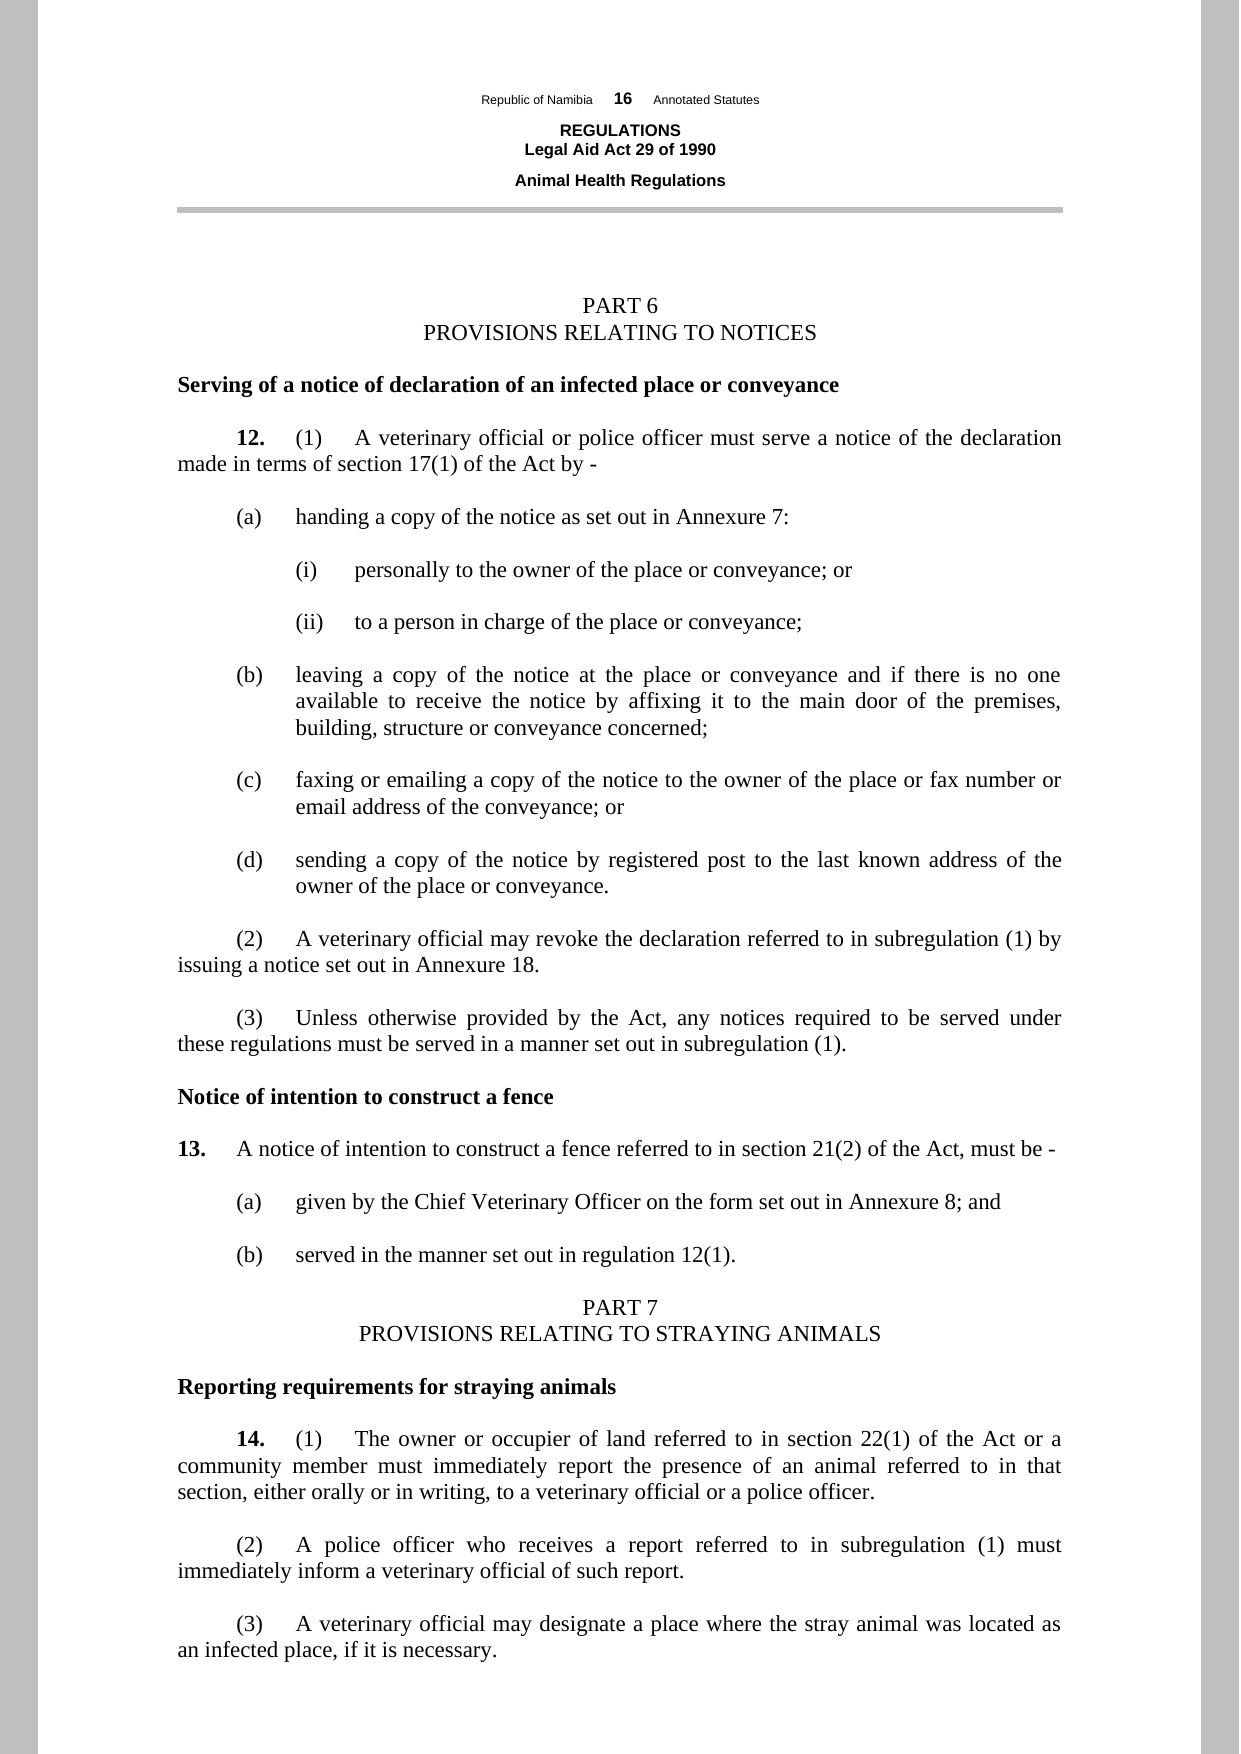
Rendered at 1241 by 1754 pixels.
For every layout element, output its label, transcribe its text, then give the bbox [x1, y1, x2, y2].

text Reporting requirements for straying animals [177, 1373, 1063, 1399]
text 12. (1) A veterinary official or police officer must serve a notice of the declaration made in terms of section 17(1) of the Act by - [177, 424, 1063, 477]
text 14. (1) The owner or occupier of land referred to in section 22(1) of the Act or a community member must immediately report the presence of an animal referred to in that section, either orally or in writing, to a veterinary official or a police officer. [177, 1425, 1063, 1504]
text (2) A police officer who receives a report referred to in subregulation (1) must immediately inform a veterinary official of such report. [177, 1531, 1063, 1583]
text PROVISIONS RELATING TO STRAYING ANIMALS [177, 1320, 1063, 1346]
text (a) given by the Chief Veterinary Officer on the form set out in Annexure 8; and [236, 1188, 1063, 1214]
text (2) A veterinary official may revoke the declaration referred to in subregulation (1) by issuing a notice set out in Annexure 18. [177, 925, 1063, 977]
text PART 6 [177, 292, 1063, 318]
text (3) Unless otherwise provided by the Act, any notices required to be served under these regulations must be served in a manner set out in subregulation (1). [177, 1004, 1063, 1056]
text 13. A notice of intention to construct a fence referred to in section 21(2) of the Act, must be - [177, 1136, 1063, 1162]
text (i) personally to the owner of the place or conveyance; or [295, 556, 1063, 582]
text (b) served in the manner set out in regulation 12(1). [236, 1241, 1063, 1267]
text (b) leaving a copy of the notice at the place or conveyance and if there is no one available to receive the notice by affixing it to the main door of the premises, building, structure or conveyance concerned; [236, 661, 1063, 740]
text Notice of intention to construct a fence [177, 1083, 1063, 1109]
text (a) handing a copy of the notice as set out in Annexure 7: [236, 503, 1063, 529]
text PROVISIONS RELATING TO NOTICES [177, 318, 1063, 345]
text (c) faxing or emailing a copy of the notice to the owner of the place or fax number or email address of the conveyance; or [236, 767, 1063, 819]
text Serving of a notice of declaration of an infected place or conveyance [177, 371, 1063, 398]
text (3) A veterinary official may designate a place where the stray animal was located as an infected place, if it is necessary. [177, 1610, 1063, 1663]
text (ii) to a person in charge of the place or conveyance; [295, 608, 1063, 635]
text (d) sending a copy of the notice by registered post to the last known address of the owner of the place or conveyance. [236, 846, 1063, 898]
text PART 7 [177, 1294, 1063, 1320]
